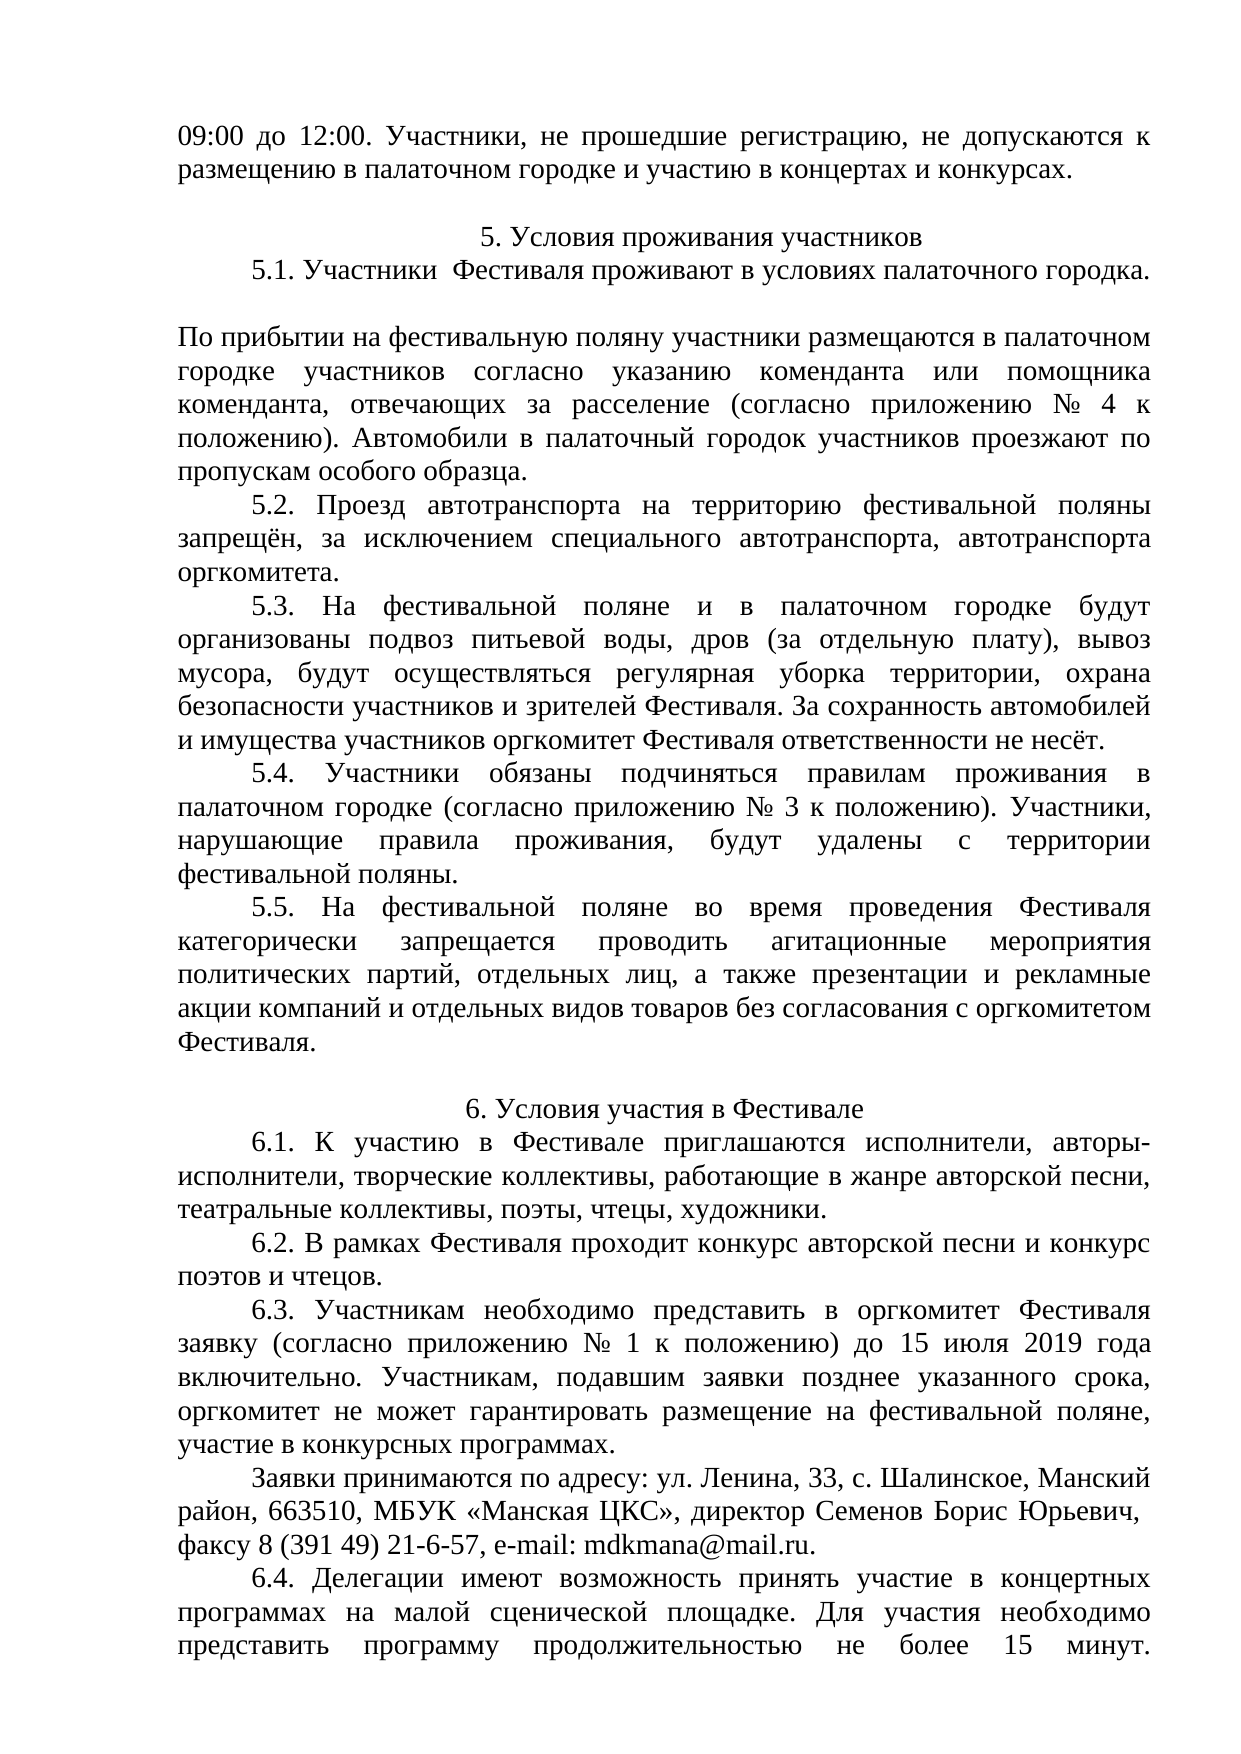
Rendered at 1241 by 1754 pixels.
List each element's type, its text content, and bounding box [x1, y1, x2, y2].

text 5.5. На фестивальной поляне во время проведения Фестиваля категорически запрещается проводить агитационные мероприятия политических партий, отдельных лиц, а также презентации и рекламные акции компаний и отдельных видов товаров без согласования с оргкомитетом Фестиваля. [177, 889, 1152, 1057]
text 5.3. На фестивальной поляне и в палаточном городке будут организованы подвоз питьевой воды, дров (за отдельную плату), вывоз мусора, будут осуществляться регулярная уборка территории, охрана безопасности участников и зрителей Фестиваля. За сохранность автомобилей и имущества участников оргкомитет Фестиваля ответственности не несёт. [177, 588, 1152, 755]
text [177, 118, 1152, 185]
text 5.4. Участники обязаны подчиняться правилам проживания в палаточном городке (согласно приложению № 3 к положению). Участники, нарушающие правила проживания, будут удалены с территории фестивальной поляны. [177, 755, 1152, 889]
text 6.2. В рамках Фестиваля проходит конкурс авторской песни и конкурс поэтов и чтецов. [177, 1225, 1152, 1292]
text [177, 1560, 1152, 1661]
text Заявки принимаются по адресу: ул. Ленина, 33, с. Шалинское, Манский район, 663510, МБУК «Манская ЦКС», директор Семенов Борис Юрьевич, факсу 8 (391 49) 21-6-57, e-mail: mdkmana@mail.ru. [177, 1460, 1152, 1560]
text 5.1. Участники Фестиваля проживают в условиях палаточного городка. По прибытии на фестивальную поляну участники размещаются в палаточном городке участников согласно указанию коменданта или помощника коменданта, отвечающих за расселение (согласно приложению № 4 к положению). Автомобили в палаточный городок участников проезжают по пропускам особого образца. [177, 252, 1152, 487]
text 6. Условия участия в Фестивале [177, 1091, 1152, 1124]
text 6.1. К участию в Фестивале приглашаются исполнители, авторы-исполнители, творческие коллективы, работающие в жанре авторской песни, театральные коллективы, поэты, чтецы, художники. [177, 1124, 1152, 1225]
text 5.2. Проезд автотранспорта на территорию фестивальной поляны запрещён, за исключением специального автотранспорта, автотранспорта оргкомитета. [177, 487, 1152, 588]
text 6.3. Участникам необходимо представить в оргкомитет Фестиваля заявку (согласно приложению № 1 к положению) до 15 июля 2019 года включительно. Участникам, подавшим заявки позднее указанного срока, оргкомитет не может гарантировать размещение на фестивальной поляне, участие в конкурсных программах. [177, 1292, 1152, 1460]
text 5. Условия проживания участников [177, 219, 1152, 252]
